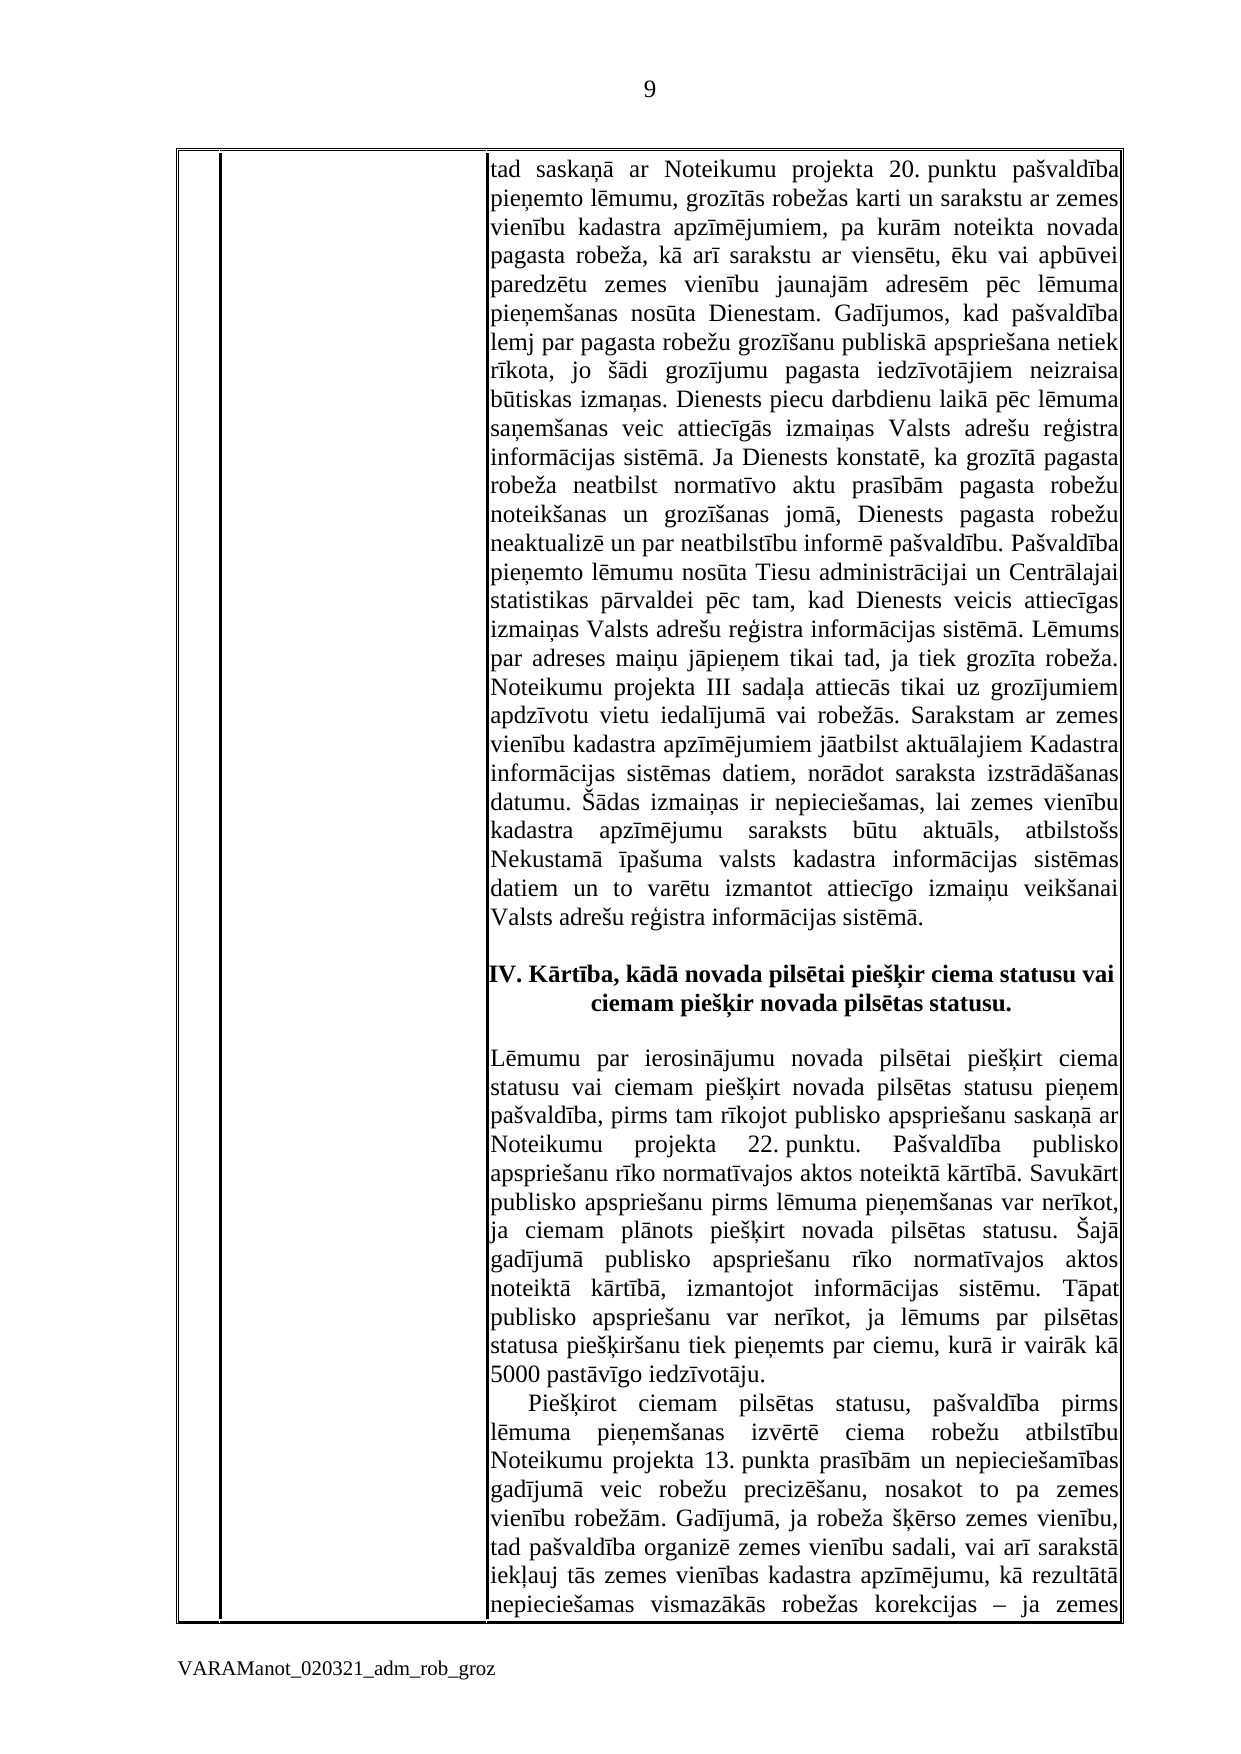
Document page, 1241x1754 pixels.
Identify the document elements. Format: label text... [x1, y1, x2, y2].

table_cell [220, 149, 487, 1621]
table_cell 2. [177, 149, 220, 1621]
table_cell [487, 151, 1120, 1621]
